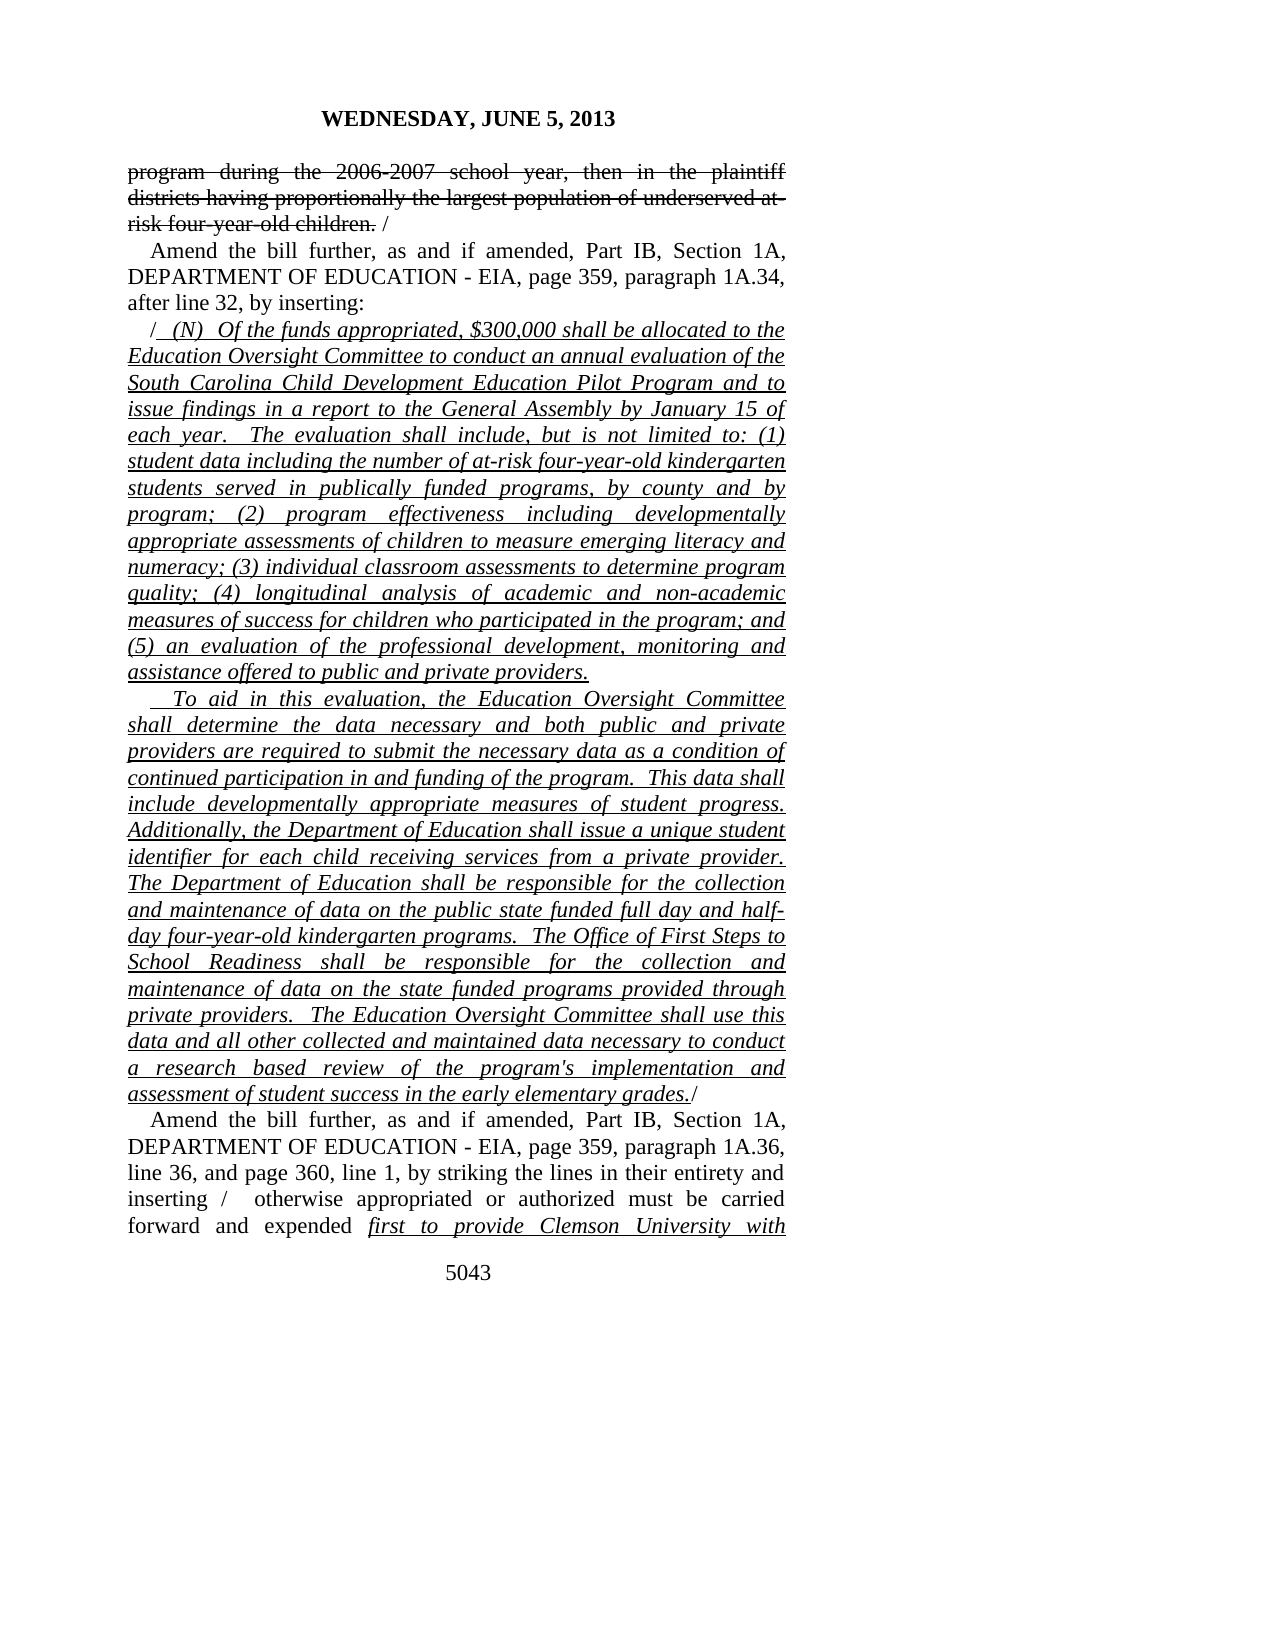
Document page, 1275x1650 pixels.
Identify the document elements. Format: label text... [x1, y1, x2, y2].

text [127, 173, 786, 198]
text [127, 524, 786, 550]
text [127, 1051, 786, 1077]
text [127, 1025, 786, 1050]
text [127, 199, 786, 237]
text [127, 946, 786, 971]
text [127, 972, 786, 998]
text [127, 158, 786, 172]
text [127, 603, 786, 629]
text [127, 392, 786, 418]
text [127, 1106, 786, 1238]
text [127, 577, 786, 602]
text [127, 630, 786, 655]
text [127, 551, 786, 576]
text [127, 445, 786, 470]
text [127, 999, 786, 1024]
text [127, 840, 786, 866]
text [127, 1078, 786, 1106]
text Amend the bill further, as and if amended, Part IB, Section 1A, DEPARTMENT OF EDUCATION - EIA, page 359, paragraph 1A.34, after line 32, by inserting: [127, 237, 786, 316]
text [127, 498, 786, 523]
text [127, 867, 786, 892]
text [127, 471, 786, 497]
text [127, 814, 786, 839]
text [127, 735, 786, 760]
